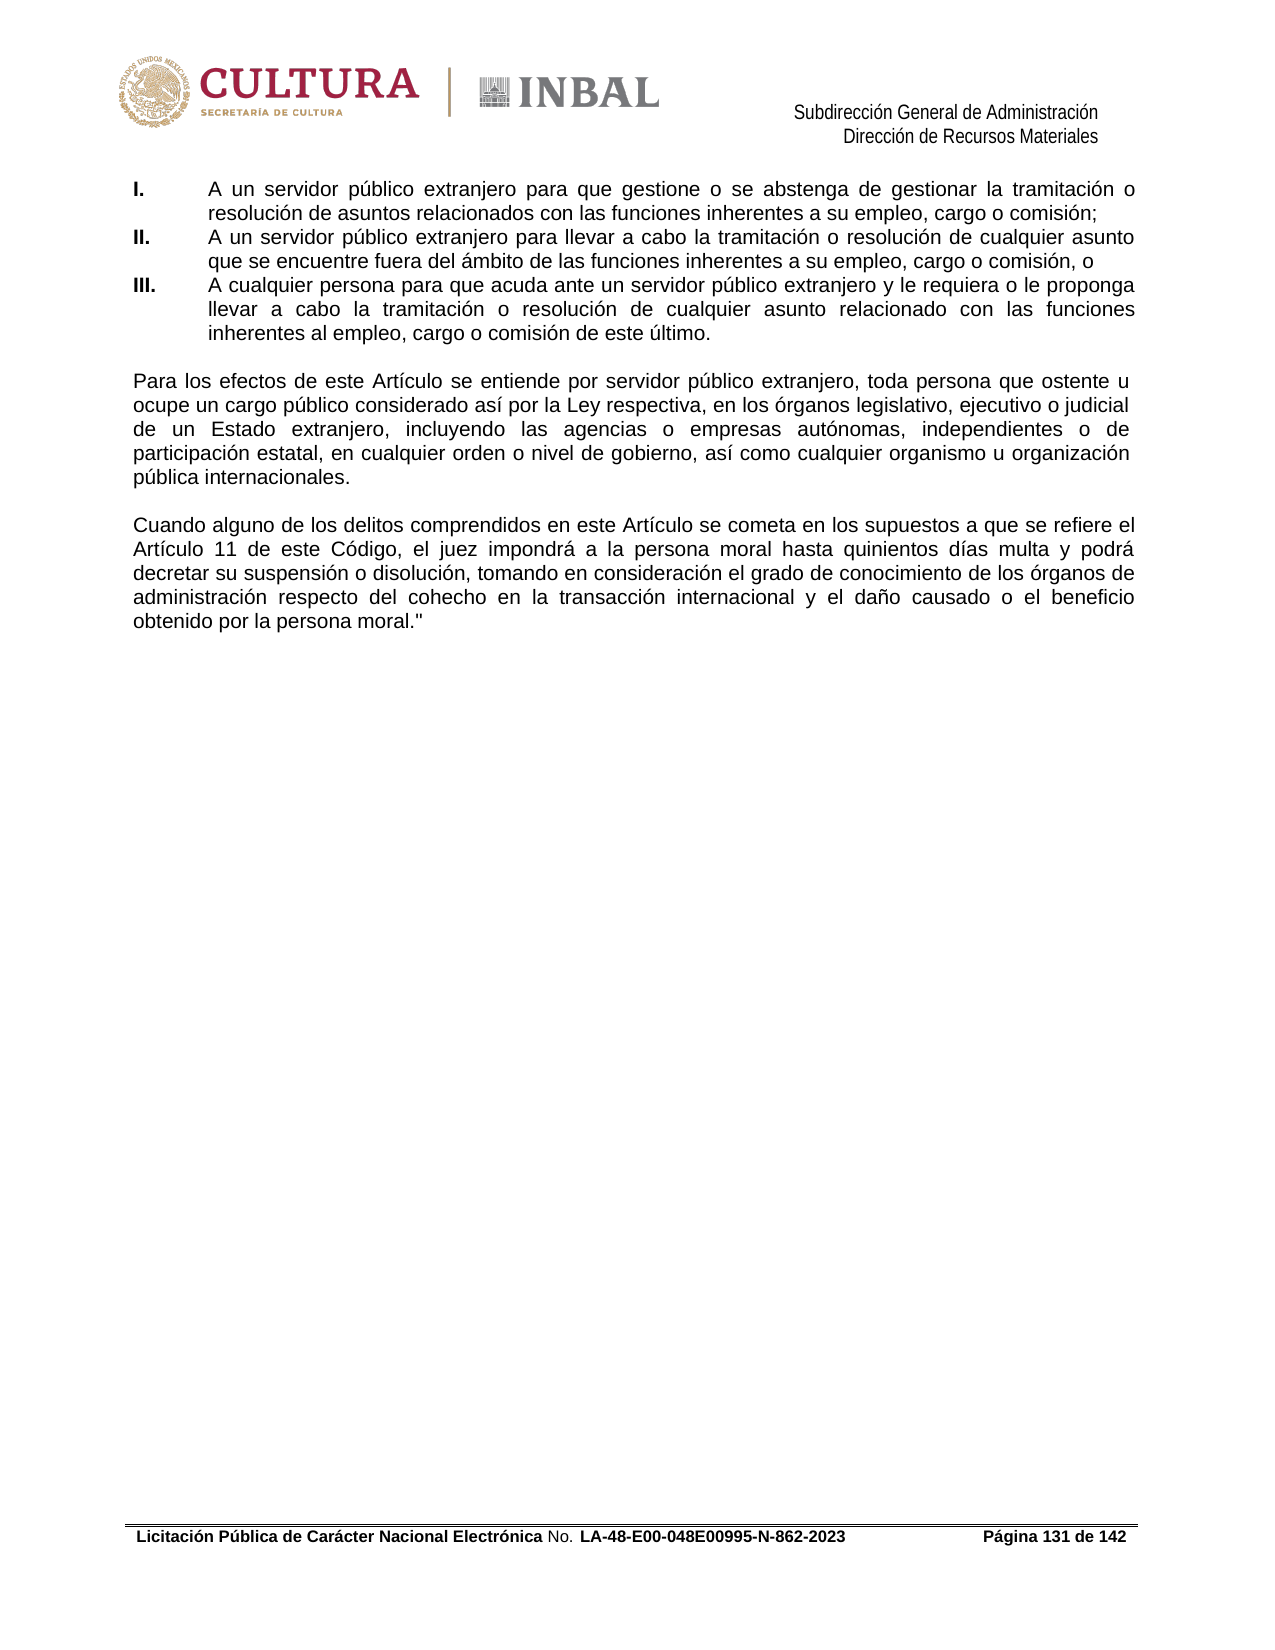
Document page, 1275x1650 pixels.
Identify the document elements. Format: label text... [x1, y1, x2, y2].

picture [25, 11, 752, 173]
text Cuando alguno de los delitos comprendidos en este Artículo se cometa en los supuestos a que se refiere el Artículo 11 de este Código, el juez impondrá a la persona moral hasta quinientos días multa y podrá decretar su suspensión o disolución, tomando en consideración el grado de conocimiento de los órganos de administración respecto del cohecho en la transacción internacional y el daño causado o el beneficio obtenido por la persona moral." [133, 513, 1137, 632]
list A un servidor público extranjero para llevar a cabo la tramitación o resolución de cualquier asunto que se encuentre fuera del ámbito de las funciones inherentes a su empleo, cargo o comisión, o [133, 225, 1137, 273]
text Para los efectos de este Artículo se entiende por servidor público extranjero, toda persona que ostente u ocupe un cargo público considerado así por la Ley respectiva, en los órganos legislativo, ejecutivo o judicial de un Estado extranjero, incluyendo las agencias o empresas autónomas, independientes o de participación estatal, en cualquier orden o nivel de gobierno, así como cualquier organismo u organización pública internacionales. [133, 369, 1131, 489]
list A cualquier persona para que acuda ante un servidor público extranjero y le requiera o le proponga llevar a cabo la tramitación o resolución de cualquier asunto relacionado con las funciones inherentes al empleo, cargo o comisión de este último. [133, 273, 1137, 345]
list A un servidor público extranjero para que gestione o se abstenga de gestionar la tramitación o resolución de asuntos relacionados con las funciones inherentes a su empleo, cargo o comisión; [133, 177, 1137, 225]
